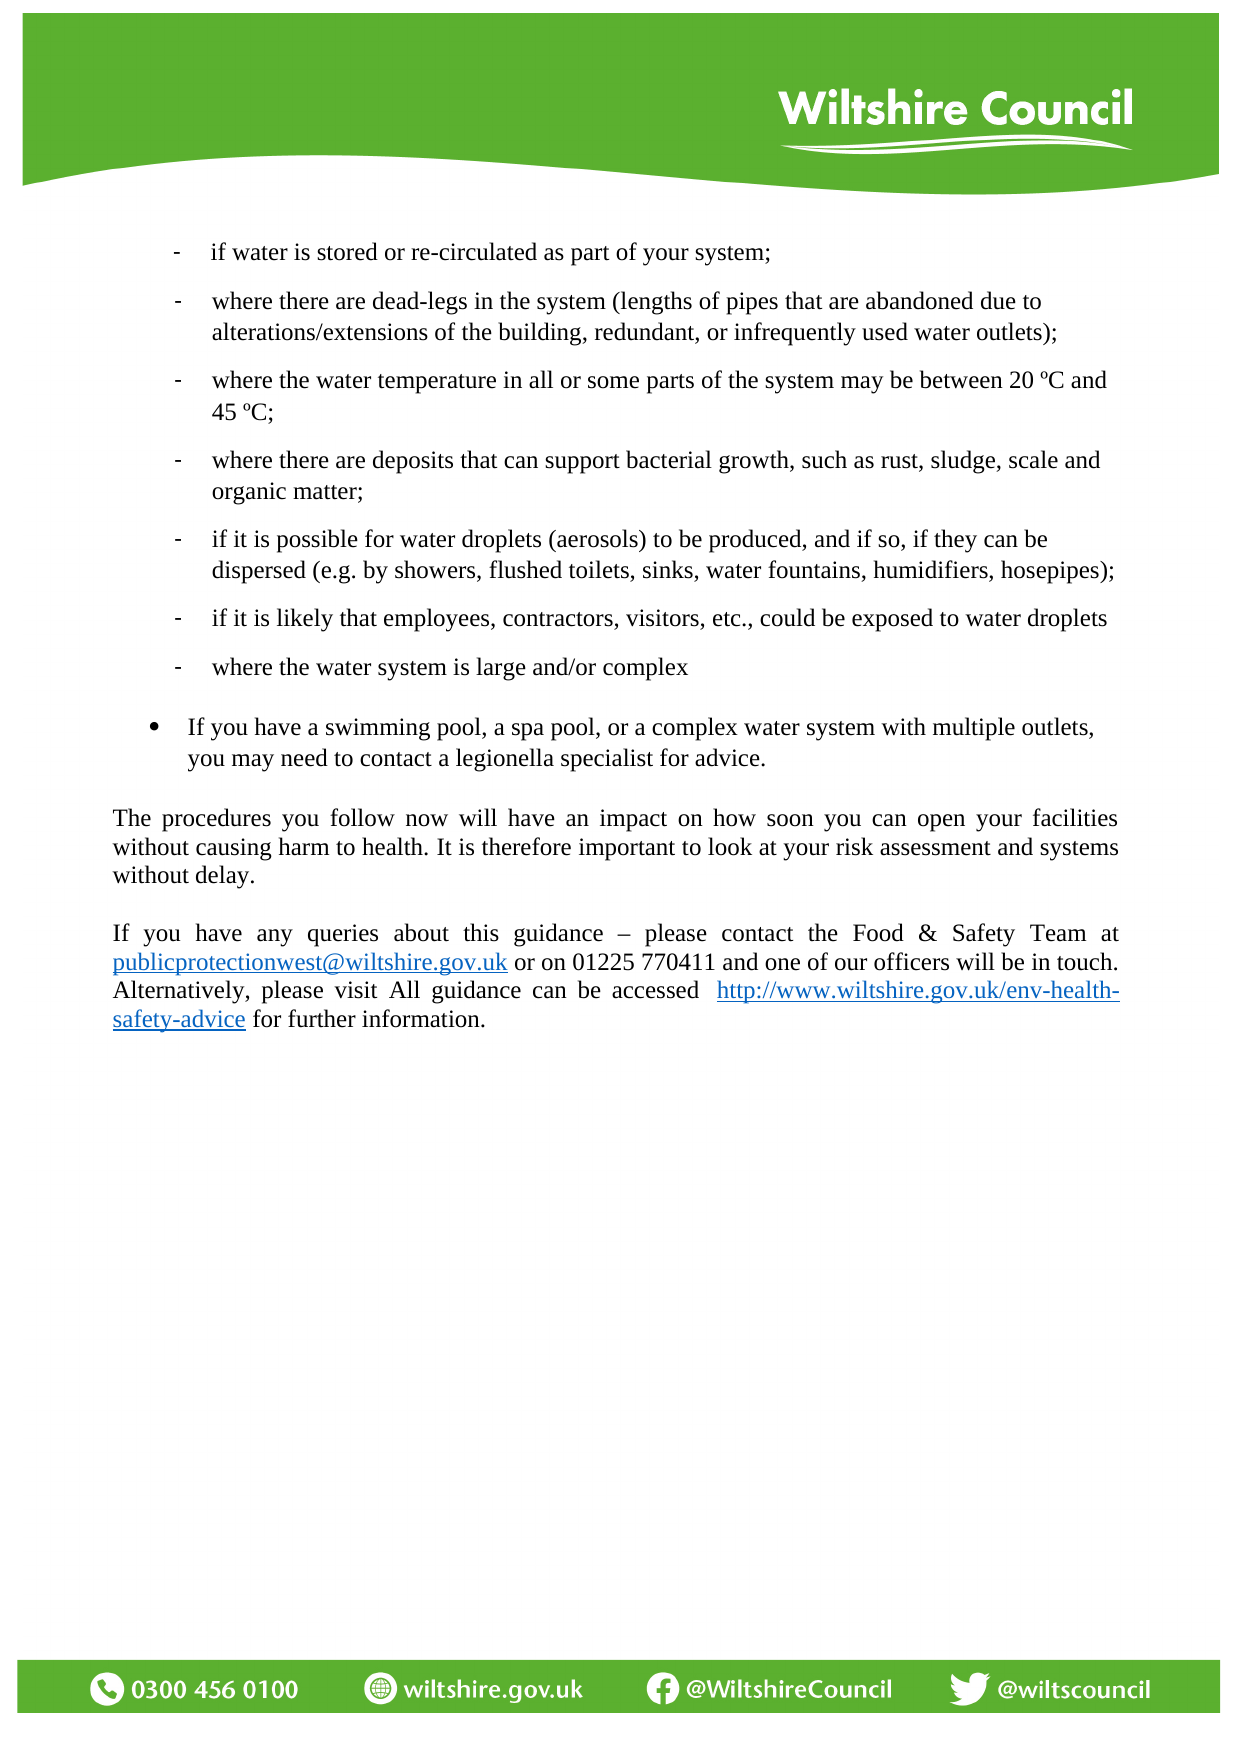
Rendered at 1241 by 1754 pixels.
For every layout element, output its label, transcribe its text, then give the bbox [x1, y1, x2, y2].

list where the water system is large and/or complex [174, 651, 1120, 682]
list where there are deposits that can support bacterial growth, such as rust, sludge, scale and organic matter; [174, 444, 1120, 505]
text If you have any queries about this guidance – please contact the Food & Safety Team at publicprotectionwest@wiltshire.gov.uk or on 01225 770411 and one of our officers will be in touch. [112, 918, 1120, 976]
list if it is likely that employees, contractors, visitors, etc., could be exposed to water droplets [174, 602, 1120, 633]
text The procedures you follow now will have an impact on how soon you can open your facilities without causing harm to health. It is therefore important to look at your risk assessment and systems without delay. [112, 803, 1120, 889]
list if water is stored or re-circulated as part of your system; [173, 236, 1120, 267]
list where the water temperature in all or some parts of the system may be between 20 ºC and 45 ºC; [174, 364, 1120, 425]
text Alternatively, please visit All guidance can be accessed http://www.wiltshire.gov.uk/env-health-safety-advice for further information. [112, 976, 1120, 1033]
picture [17, 13, 1219, 1713]
list If you have a swimming pool, a spa pool, or a complex water system with multiple outlets, you may need to contact a legionella specialist for advice. [150, 712, 1120, 772]
list if it is possible for water droplets (aerosols) to be produced, and if so, if they can be dispersed (e.g. by showers, flushed toilets, sinks, water fountains, humidifiers, hosepipes); [174, 523, 1120, 584]
list where there are dead-legs in the system (lengths of pipes that are abandoned due to alterations/extensions of the building, redundant, or infrequently used water outlets); [174, 285, 1120, 346]
